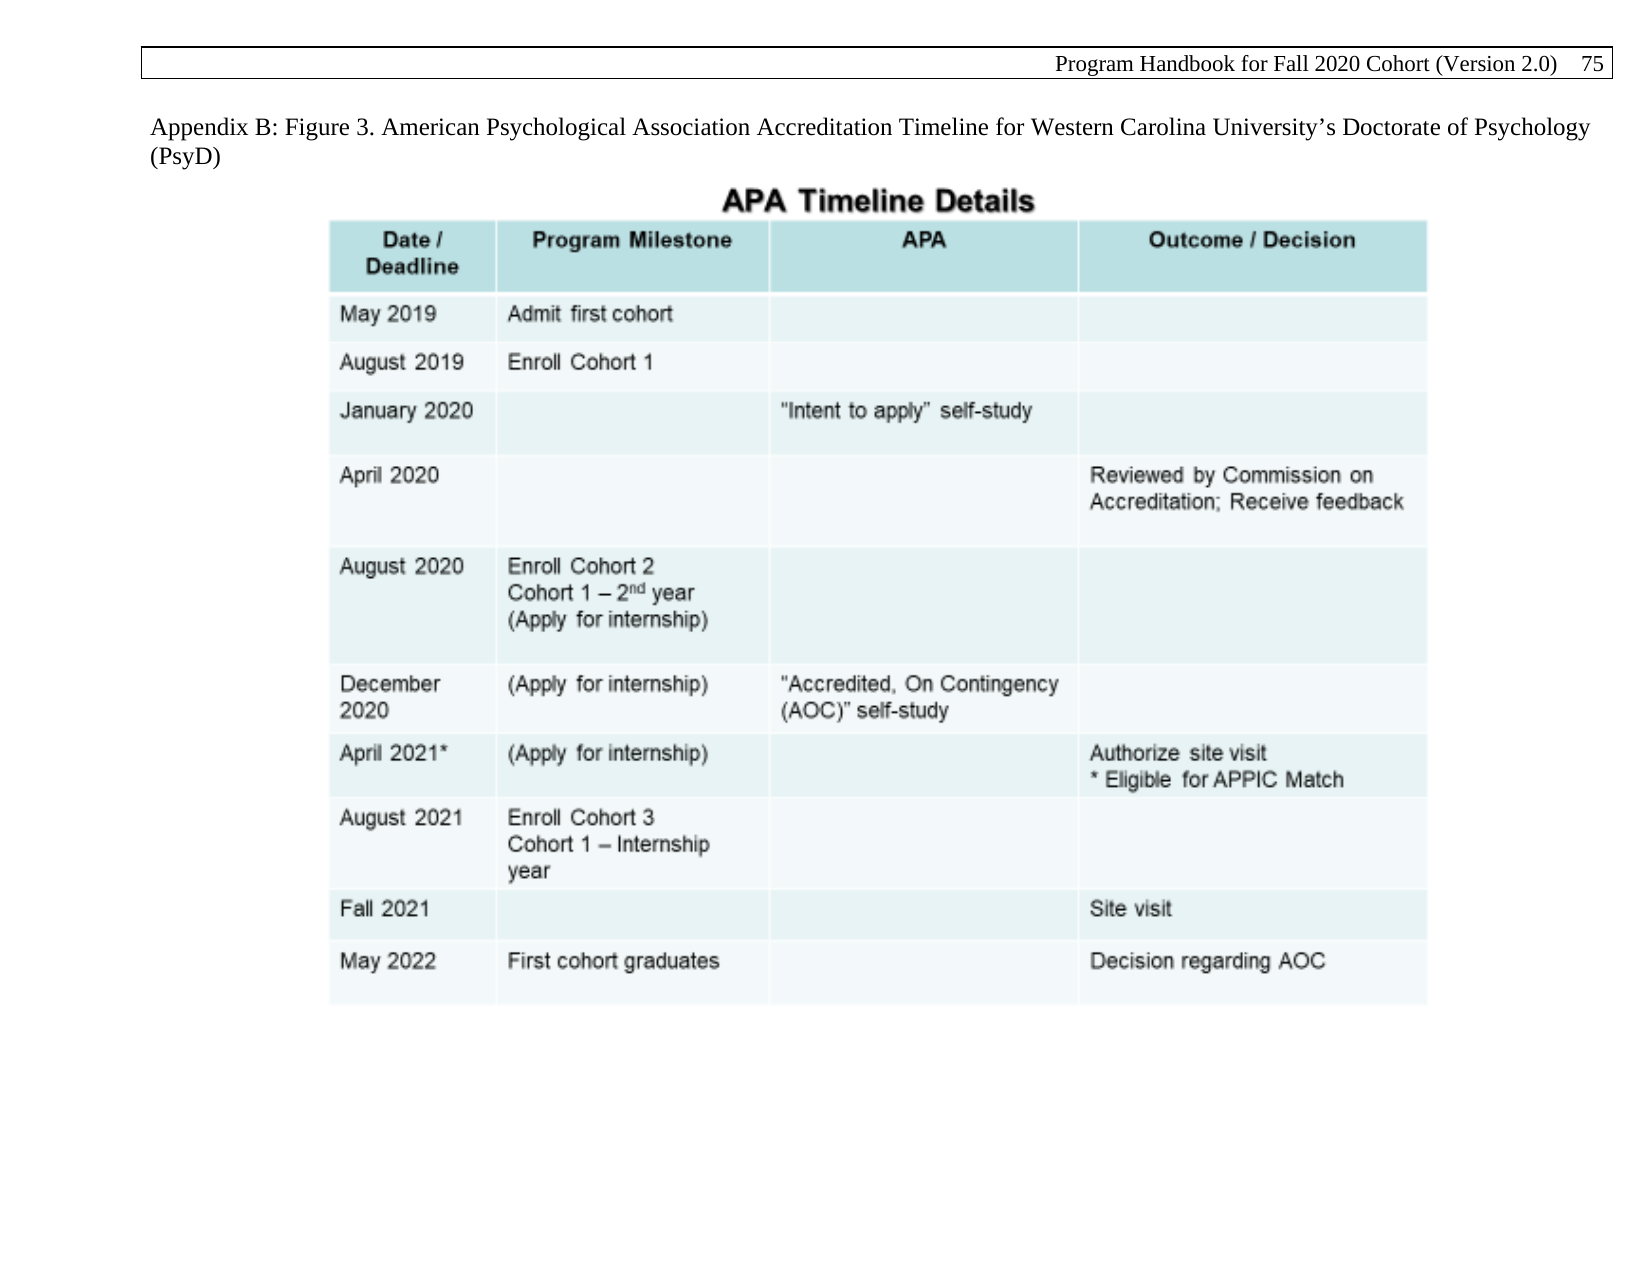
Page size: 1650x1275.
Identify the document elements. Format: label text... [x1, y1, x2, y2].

text Appendix B: Figure 3. American Psychological Association Accreditation Timeline for Western Carolina University’s Doctorate of Psychology (PsyD) [150, 112, 1603, 170]
picture [308, 170, 1445, 1023]
